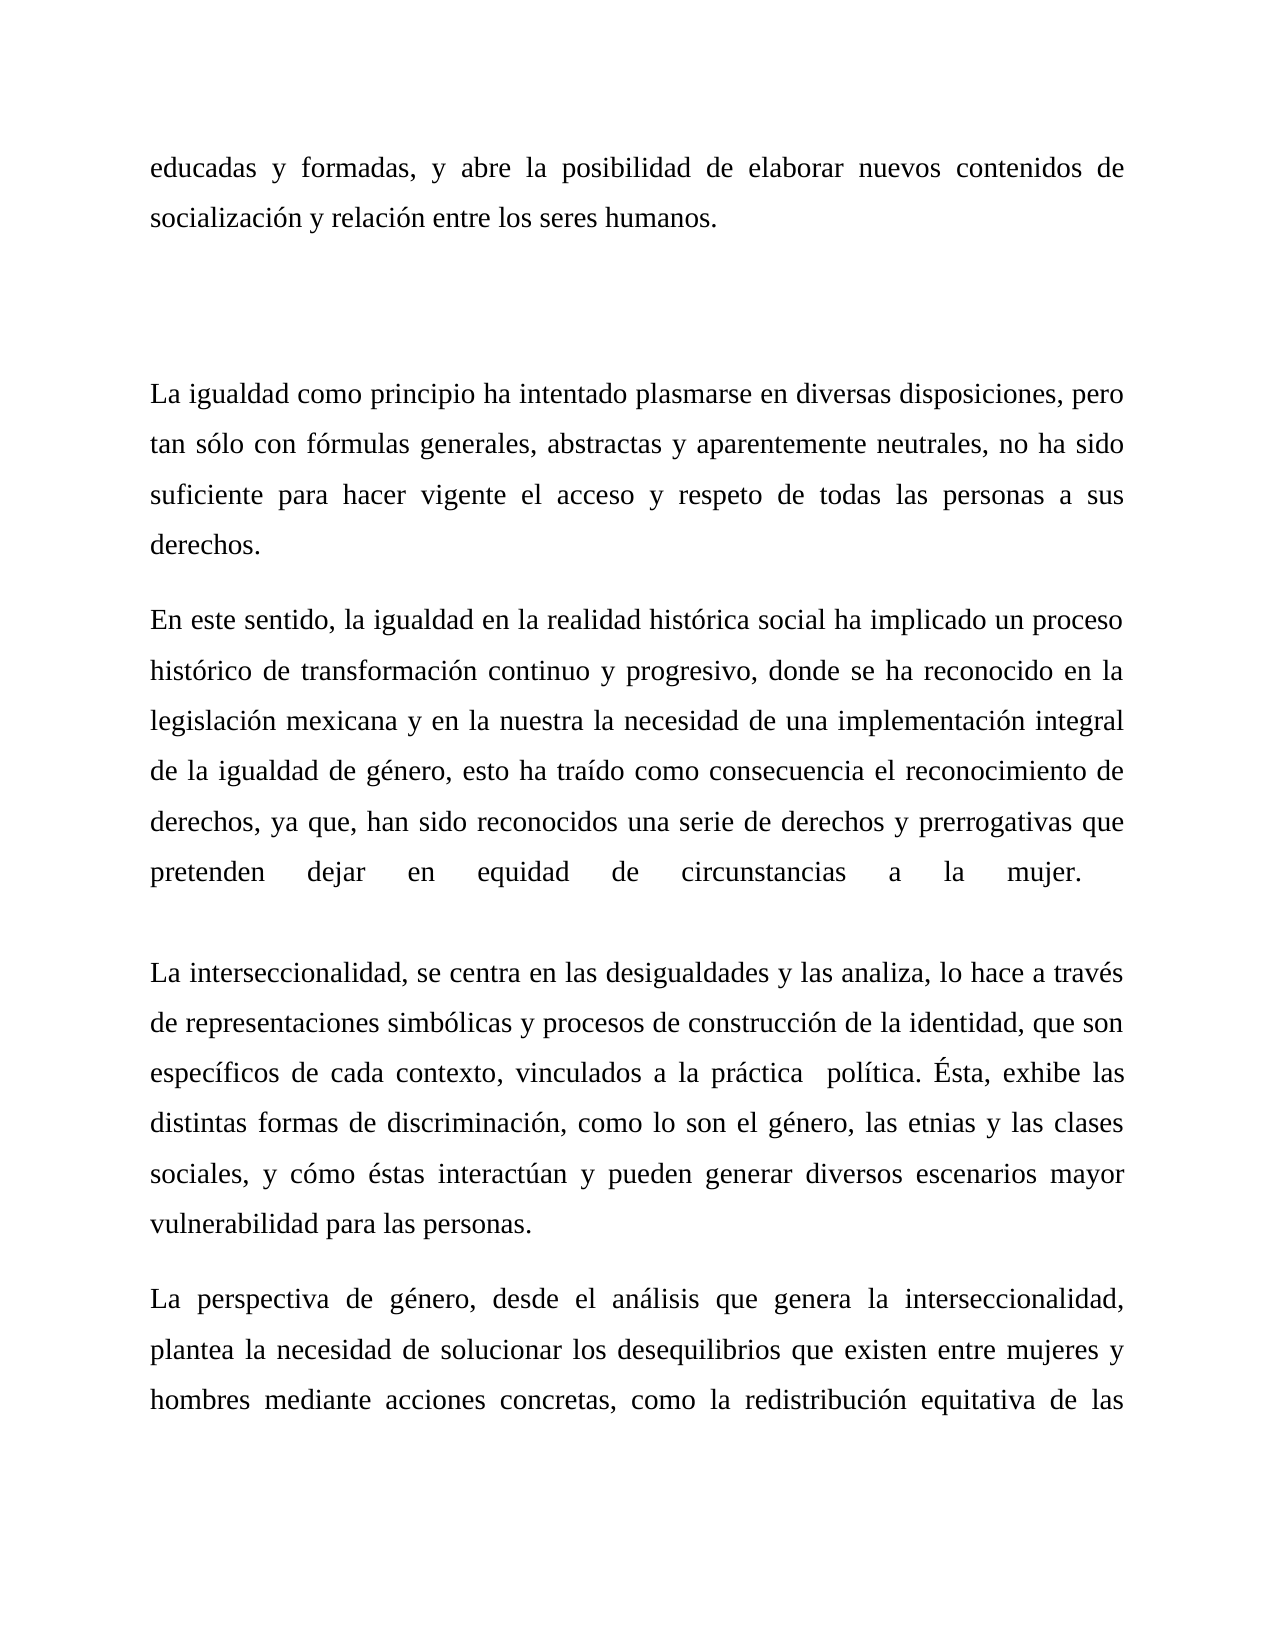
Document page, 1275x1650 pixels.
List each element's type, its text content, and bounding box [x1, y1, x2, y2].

text En este sentido, la igualdad en la realidad histórica social ha implicado un proceso histórico de transformación continuo y progresivo, donde se ha reconocido en la legislación mexicana y en la nuestra la necesidad de una implementación integral de la igualdad de género, esto ha traído como consecuencia el reconocimiento de derechos, ya que, han sido reconocidos una serie de derechos y prerrogativas que pretenden dejar en equidad de circunstancias a la mujer. La interseccionalidad, se centra en las desigualdades y las analiza, lo hace a través de representaciones simbólicas y procesos de construcción de la identidad, que son específicos de cada contexto, vinculados a la práctica política. Ésta, exhibe las distintas formas de discriminación, como lo son el género, las etnias y las clases sociales, y cómo éstas interactúan y pueden generar diversos escenarios mayor vulnerabilidad para las personas. [150, 602, 1125, 1240]
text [150, 1282, 1125, 1416]
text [150, 150, 1125, 234]
text La igualdad como principio ha intentado plasmarse en diversas disposiciones, pero tan sólo con fórmulas generales, abstractas y aparentemente neutrales, no ha sido suficiente para hacer vigente el acceso y respeto de todas las personas a sus derechos. [150, 276, 1125, 561]
